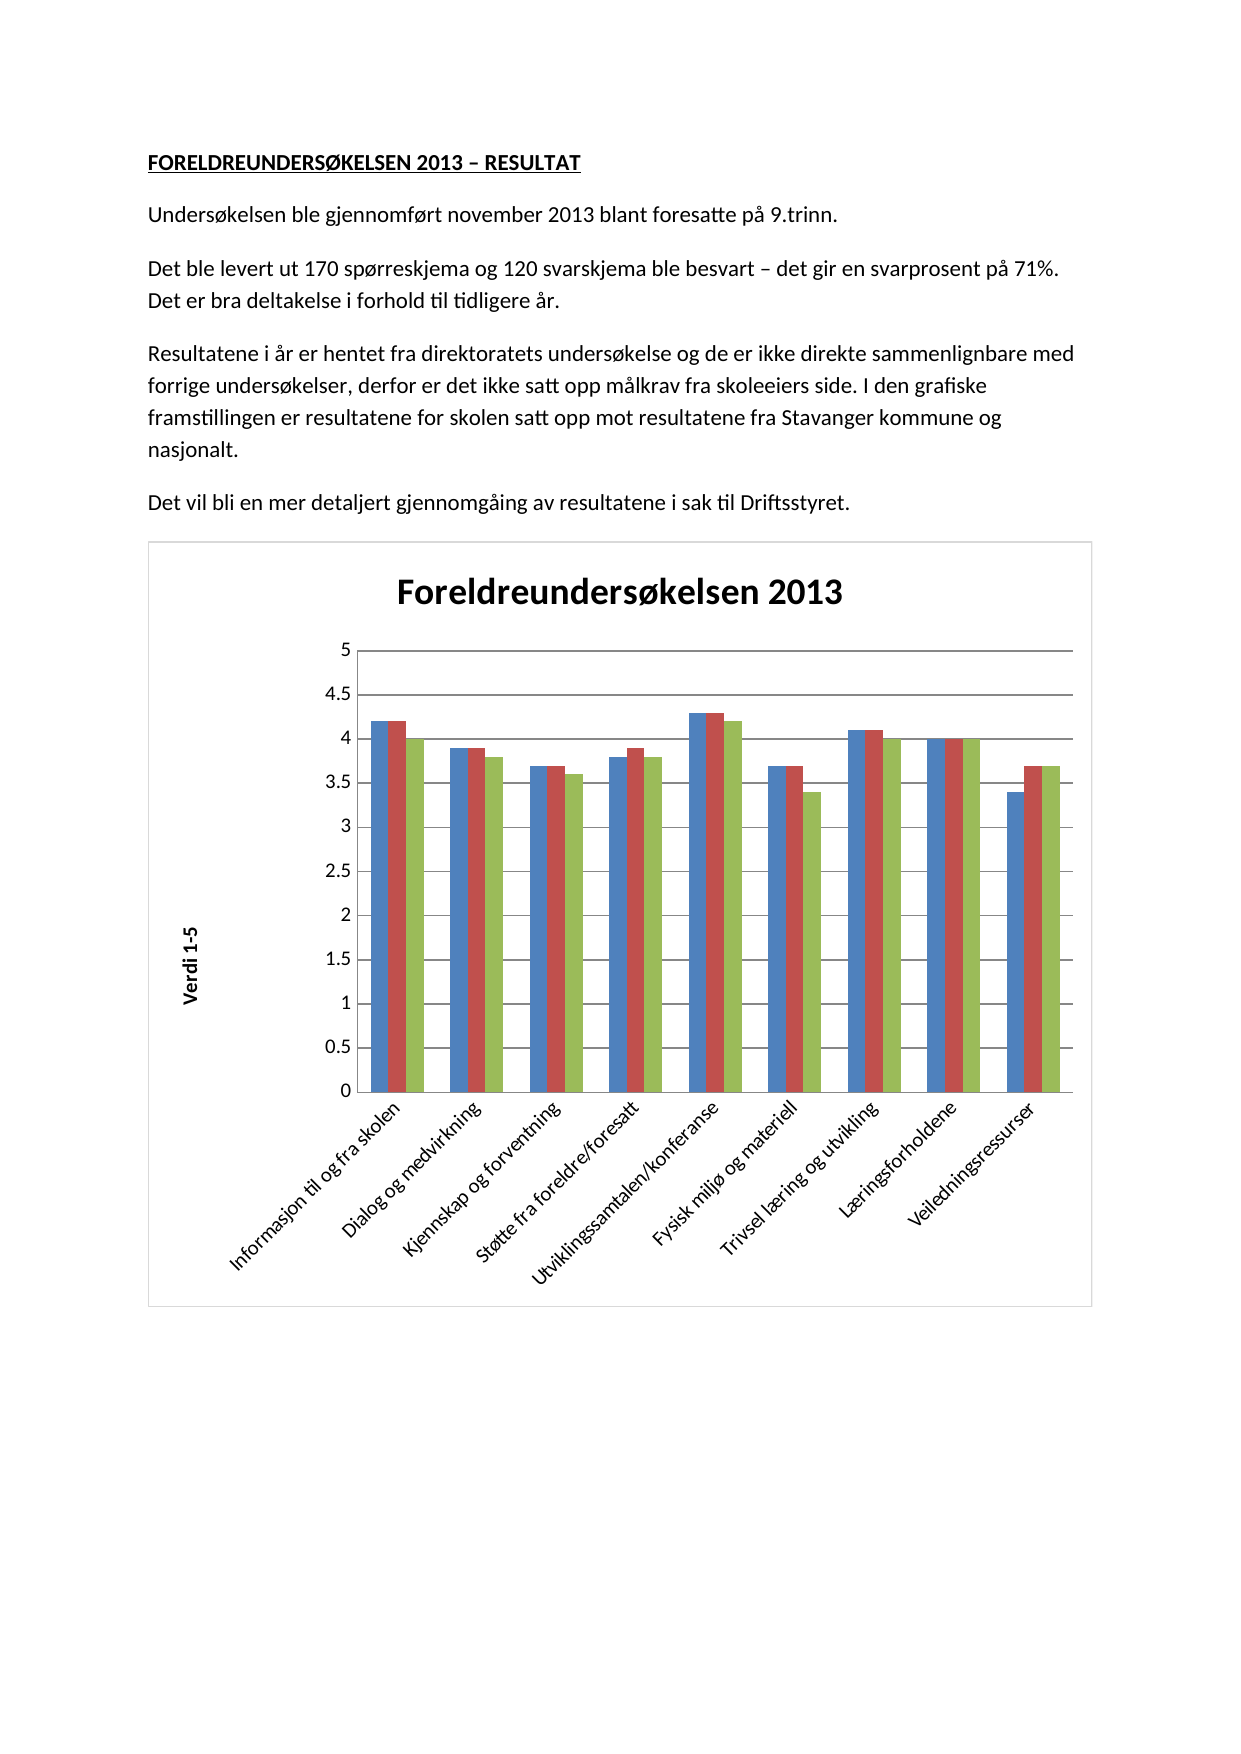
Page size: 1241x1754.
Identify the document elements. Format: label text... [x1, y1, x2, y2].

text Det vil bli en mer detaljert gjennomgåing av resultatene i sak til Driftsstyret. [148, 488, 1093, 516]
text Undersøkelsen ble gjennomført november 2013 blant foresatte på 9.trinn. [148, 201, 1093, 229]
text Resultatene i år er hentet fra direktoratets undersøkelse og de er ikke direkte sammenlignbare med forrige undersøkelser, derfor er det ikke satt opp målkrav fra skoleeiers side. I den grafiske framstillingen er resultatene for skolen satt opp mot resultatene fra Stavanger kommune og nasjonalt. [148, 339, 1093, 463]
text FORELDREUNDERSØKELSEN 2013 – RESULTAT [148, 148, 1093, 176]
text Det ble levert ut 170 spørreskjema og 120 svarskjema ble besvart – det gir en svarprosent på 71%. Det er bra deltakelse i forhold til tidligere år. [148, 254, 1093, 314]
